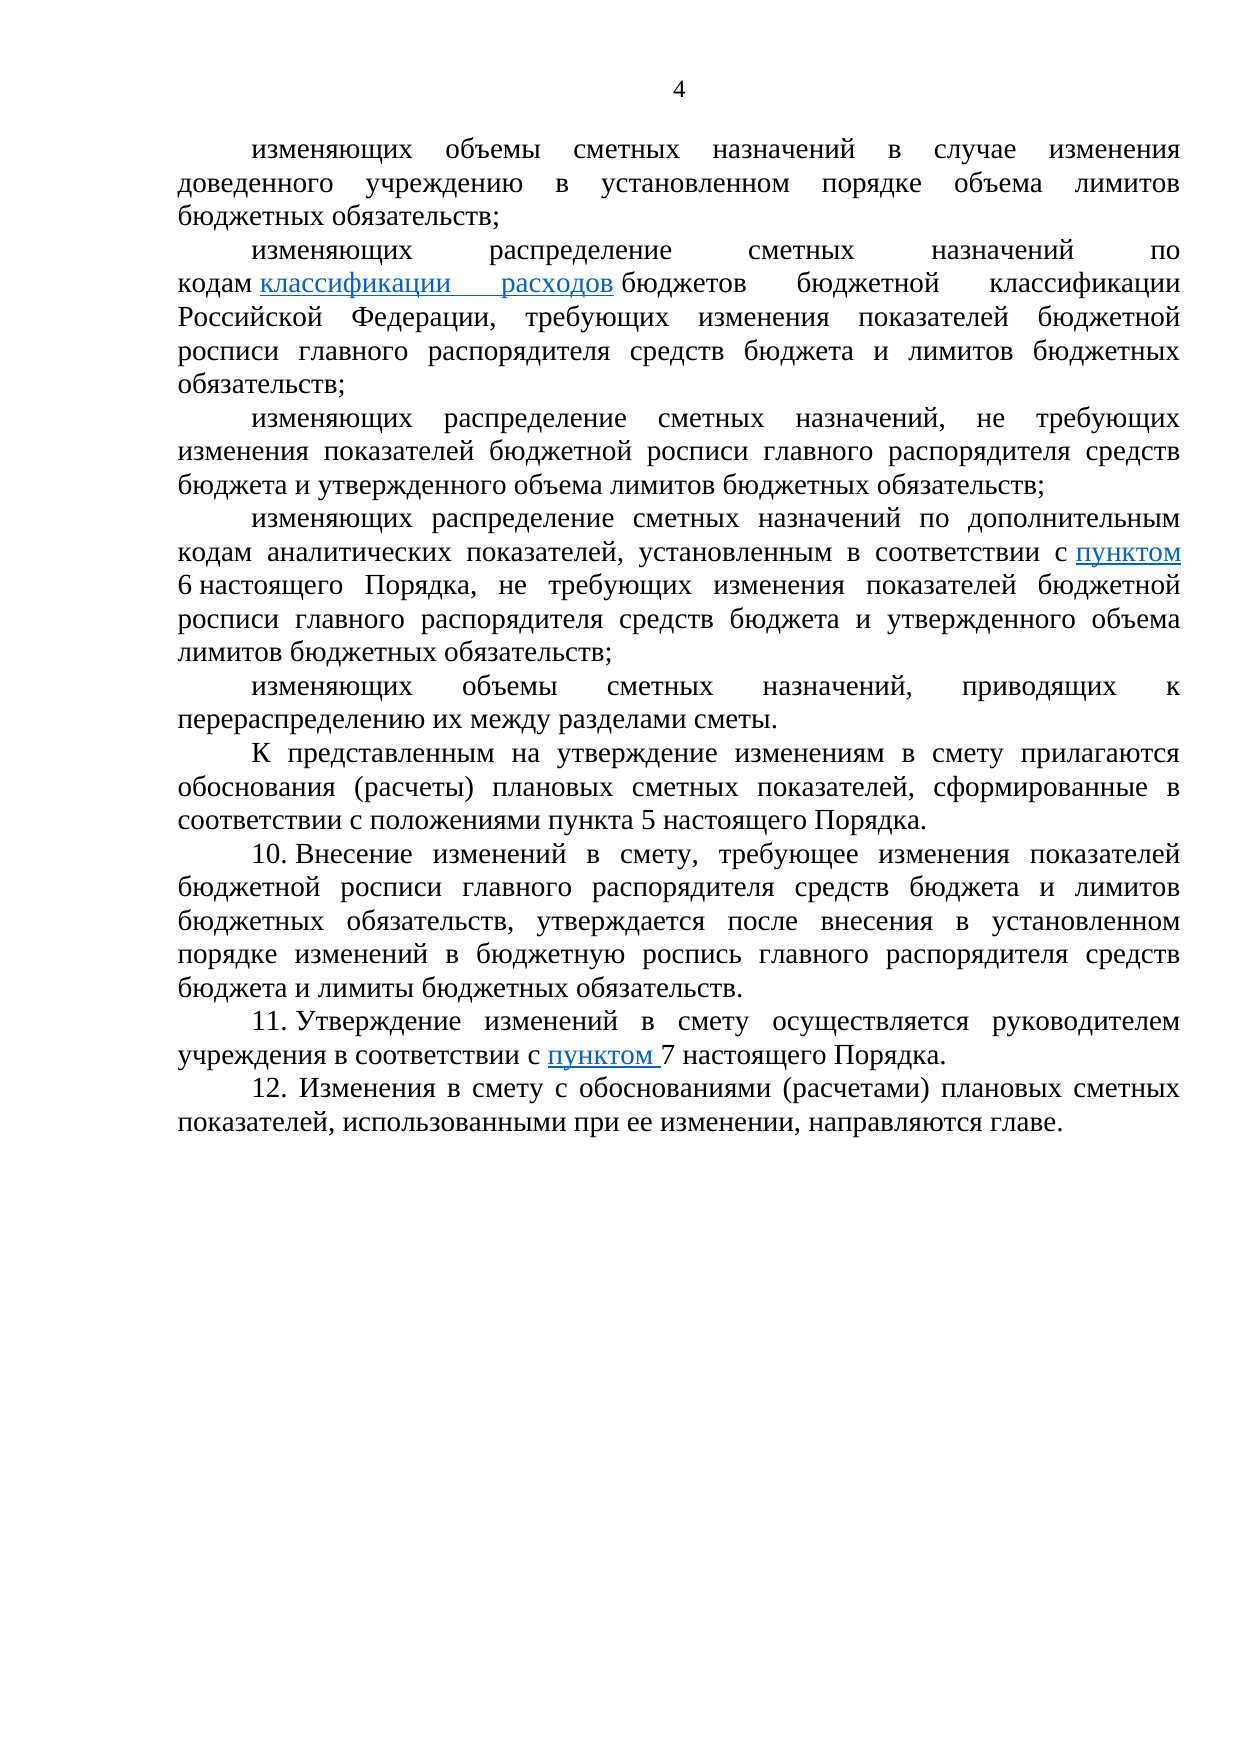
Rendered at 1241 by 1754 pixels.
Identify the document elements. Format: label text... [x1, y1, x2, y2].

text изменяющих распределение сметных назначений, не требующих изменения показателей бюджетной росписи главного распорядителя средств бюджета и утвержденного объема лимитов бюджетных обязательств; [177, 400, 1181, 500]
text изменяющих распределение сметных назначений по кодам классификации расходов бюджетов бюджетной классификации Российской Федерации, требующих изменения показателей бюджетной росписи главного распорядителя средств бюджета и лимитов бюджетных обязательств; [177, 232, 1181, 400]
text 10. Внесение изменений в смету, требующее изменения показателей бюджетной росписи главного распорядителя средств бюджета и лимитов бюджетных обязательств, утверждается после внесения в установленном порядке изменений в бюджетную роспись главного распорядителя средств бюджета и лимиты бюджетных обязательств. [177, 836, 1181, 1003]
text изменяющих распределение сметных назначений по дополнительным кодам аналитических показателей, установленным в соответствии с пунктом 6 настоящего Порядка, не требующих изменения показателей бюджетной росписи главного распорядителя средств бюджета и утвержденного объема лимитов бюджетных обязательств; [177, 500, 1181, 668]
text К представленным на утверждение изменениям в смету прилагаются обоснования (расчеты) плановых сметных показателей, сформированные в соответствии с положениями пункта 5 настоящего Порядка. [177, 735, 1181, 836]
text 12. Изменения в смету с обоснованиями (расчетами) плановых сметных показателей, использованными при ее изменении, направляются главе. [177, 1071, 1181, 1138]
text изменяющих объемы сметных назначений в случае изменения доведенного учреждению в установленном порядке объема лимитов бюджетных обязательств; [177, 131, 1181, 232]
text 11. Утверждение изменений в смету осуществляется руководителем учреждения в соответствии с пунктом 7 настоящего Порядка. [177, 1003, 1181, 1071]
text изменяющих объемы сметных назначений, приводящих к перераспределению их между разделами сметы. [177, 668, 1181, 735]
